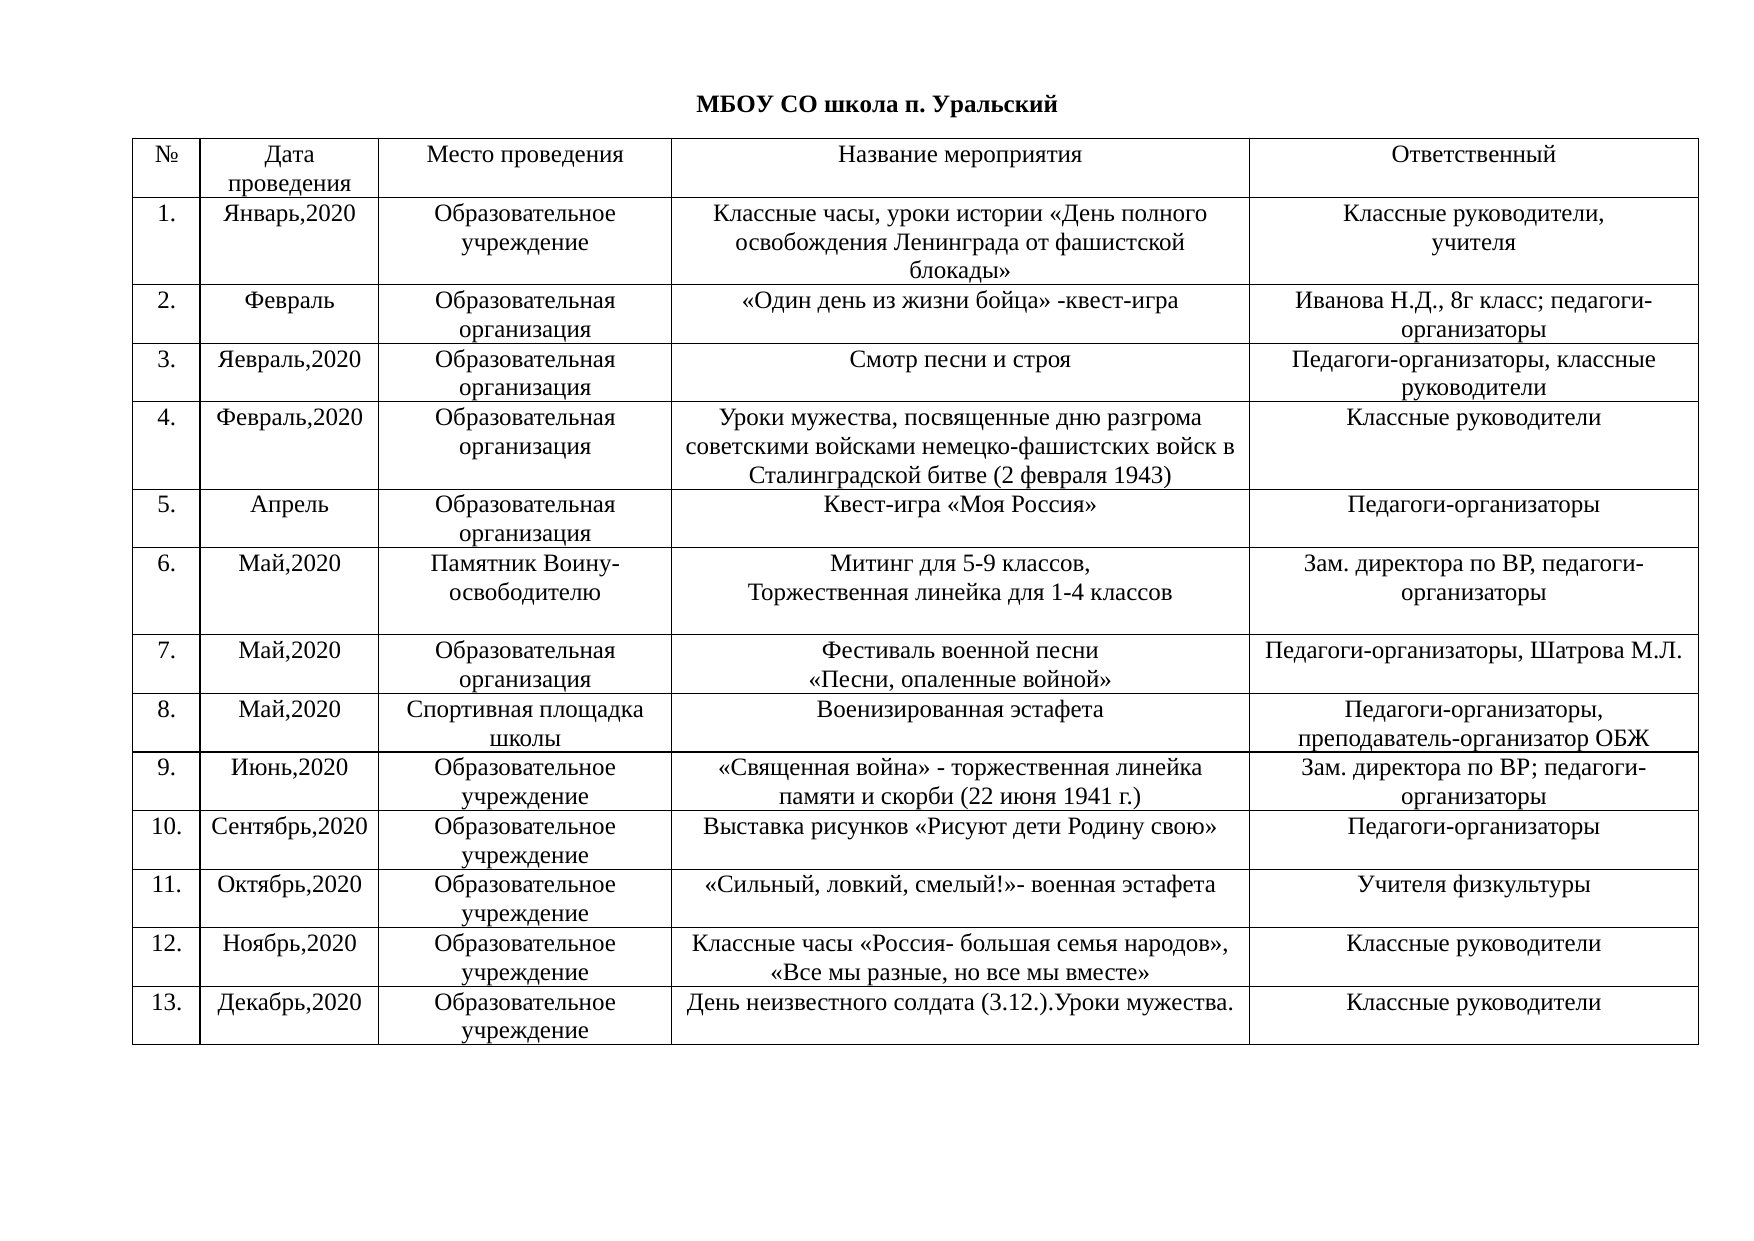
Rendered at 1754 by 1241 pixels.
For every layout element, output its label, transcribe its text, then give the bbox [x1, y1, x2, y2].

table_cell Яевраль,2020 [201, 344, 378, 401]
table_header Название мероприятия [672, 139, 1249, 197]
table_header Ответственный [1250, 139, 1698, 197]
table_cell Зам. директора по ВР, педагоги-организаторы [1250, 548, 1698, 634]
table_cell Апрель [201, 490, 378, 547]
table_cell Образовательная организация [379, 635, 671, 693]
table_cell Образовательное учреждение [379, 928, 671, 986]
table_cell Образовательная организация [379, 285, 671, 343]
table_cell Образовательная организация [379, 490, 671, 547]
table_cell Образовательное учреждение [379, 753, 671, 810]
table_cell Май,2020 [201, 635, 378, 693]
table_cell 10. [133, 811, 199, 868]
table_cell 12. [133, 928, 199, 986]
table_cell Классные руководители [1250, 402, 1698, 488]
table_cell Учителя физкультуры [1250, 870, 1698, 927]
table_cell Февраль [201, 285, 378, 343]
table_cell 9. [133, 753, 199, 810]
table_cell Февраль,2020 [201, 402, 378, 488]
table_cell Иванова Н.Д., 8г класс; педагоги-организаторы [1250, 285, 1698, 343]
table_cell Педагоги-организаторы, классные руководители [1250, 344, 1698, 401]
table_cell Памятник Воину-освободителю [379, 548, 671, 634]
table_cell Педагоги-организаторы [1250, 490, 1698, 547]
table_cell Спортивная площадка школы [379, 694, 671, 751]
table_cell Январь,2020 [201, 198, 378, 284]
table_cell Май,2020 [201, 548, 378, 634]
table_cell 4. [133, 402, 199, 488]
table_cell Образовательная организация [379, 344, 671, 401]
table_cell Июнь,2020 [201, 753, 378, 810]
text МБОУ СО школа п. Уральский [118, 89, 1636, 117]
table_cell 11. [133, 870, 199, 927]
table_cell «Сильный, ловкий, смелый!»- военная эстафета [672, 870, 1249, 927]
table_cell Педагоги-организаторы, Шатрова М.Л. [1250, 635, 1698, 693]
table_cell Образовательная организация [379, 402, 671, 488]
table_cell «Один день из жизни бойца» -квест-игра [672, 285, 1249, 343]
table_cell Педагоги-организаторы [1250, 811, 1698, 868]
table_cell 5. [133, 490, 199, 547]
table_cell 7. [133, 635, 199, 693]
table_cell Классные часы, уроки истории «День полного освобождения Ленинграда от фашистской блокады» [672, 198, 1249, 284]
table_cell 3. [133, 344, 199, 401]
table_cell Классные руководители [1250, 987, 1698, 1044]
table_cell Фестиваль военной песни «Песни, опаленные войной» [672, 635, 1249, 693]
table_cell Смотр песни и строя [672, 344, 1249, 401]
table_cell Классные часы «Россия- большая семья народов», «Все мы разные, но все мы вместе» [672, 928, 1249, 986]
table_cell Выставка рисунков «Рисуют дети Родину свою» [672, 811, 1249, 868]
table_cell 8. [133, 694, 199, 751]
table_cell Зам. директора по ВР; педагоги-организаторы [1250, 753, 1698, 810]
table_cell Митинг для 5-9 классов, Торжественная линейка для 1-4 классов [672, 548, 1249, 634]
table_cell 6. [133, 548, 199, 634]
table_cell Классные руководители [1250, 928, 1698, 986]
table_cell «Священная война» - торжественная линейка памяти и скорби (22 июня 1941 г.) [672, 753, 1249, 810]
table_header № [133, 139, 199, 197]
table_cell Уроки мужества, посвященные дню разгрома советскими войсками немецко-фашистских войск в Сталинградской битве (2 февраля 1943) [672, 402, 1249, 488]
table_cell Квест-игра «Моя Россия» [672, 490, 1249, 547]
table_cell 2. [133, 285, 199, 343]
table_cell Май,2020 [201, 694, 378, 751]
table_cell Военизированная эстафета [672, 694, 1249, 751]
table_cell Октябрь,2020 [201, 870, 378, 927]
table_cell Ноябрь,2020 [201, 928, 378, 986]
table_cell Образовательное учреждение [379, 198, 671, 284]
table_cell Классные руководители, учителя [1250, 198, 1698, 284]
table_cell 13. [133, 987, 199, 1044]
table_header Место проведения [379, 139, 671, 197]
table_cell Образовательное учреждение [379, 811, 671, 868]
table_cell День неизвестного солдата (3.12.).Уроки мужества. [672, 987, 1249, 1044]
table_cell Образовательное учреждение [379, 870, 671, 927]
table_cell Сентябрь,2020 [201, 811, 378, 868]
table_header Дата проведения [201, 139, 378, 197]
table_cell Декабрь,2020 [201, 987, 378, 1044]
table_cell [379, 987, 671, 1044]
table_cell Педагоги-организаторы, преподаватель-организатор ОБЖ [1250, 694, 1698, 751]
table_cell 1. [133, 198, 199, 284]
